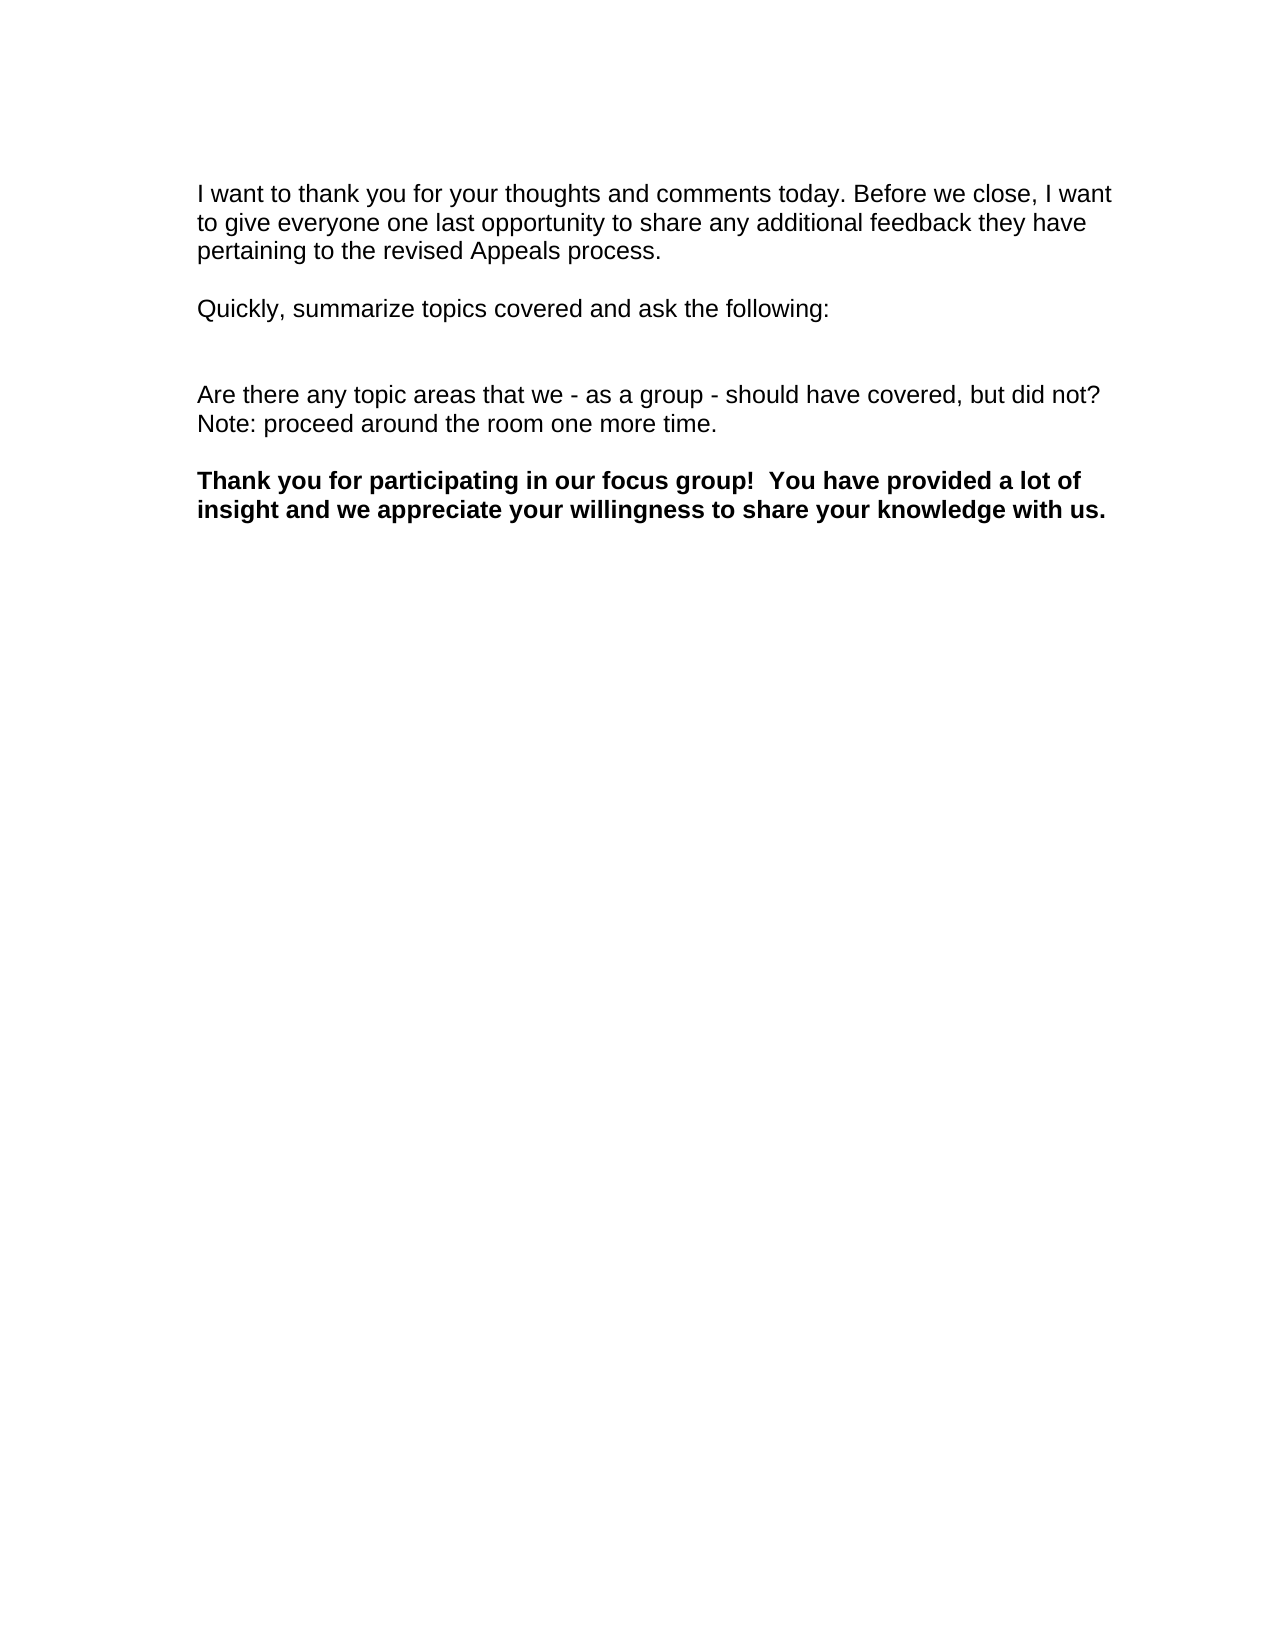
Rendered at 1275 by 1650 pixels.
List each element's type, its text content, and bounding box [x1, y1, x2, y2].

text Thank you for participating in our focus group! You have provided a lot of insight and we appreciate your willingness to share your knowledge with us. [197, 466, 1125, 524]
text Quickly, summarize topics covered and ask the following: [197, 294, 1125, 322]
text Note: proceed around the room one more time. [197, 409, 1125, 437]
text Are there any topic areas that we - as a group - should have covered, but did not? [197, 380, 1125, 409]
text I want to thank you for your thoughts and comments today. Before we close, I want to give everyone one last opportunity to share any additional feedback they have pertaining to the revised Appeals process. [197, 179, 1125, 265]
